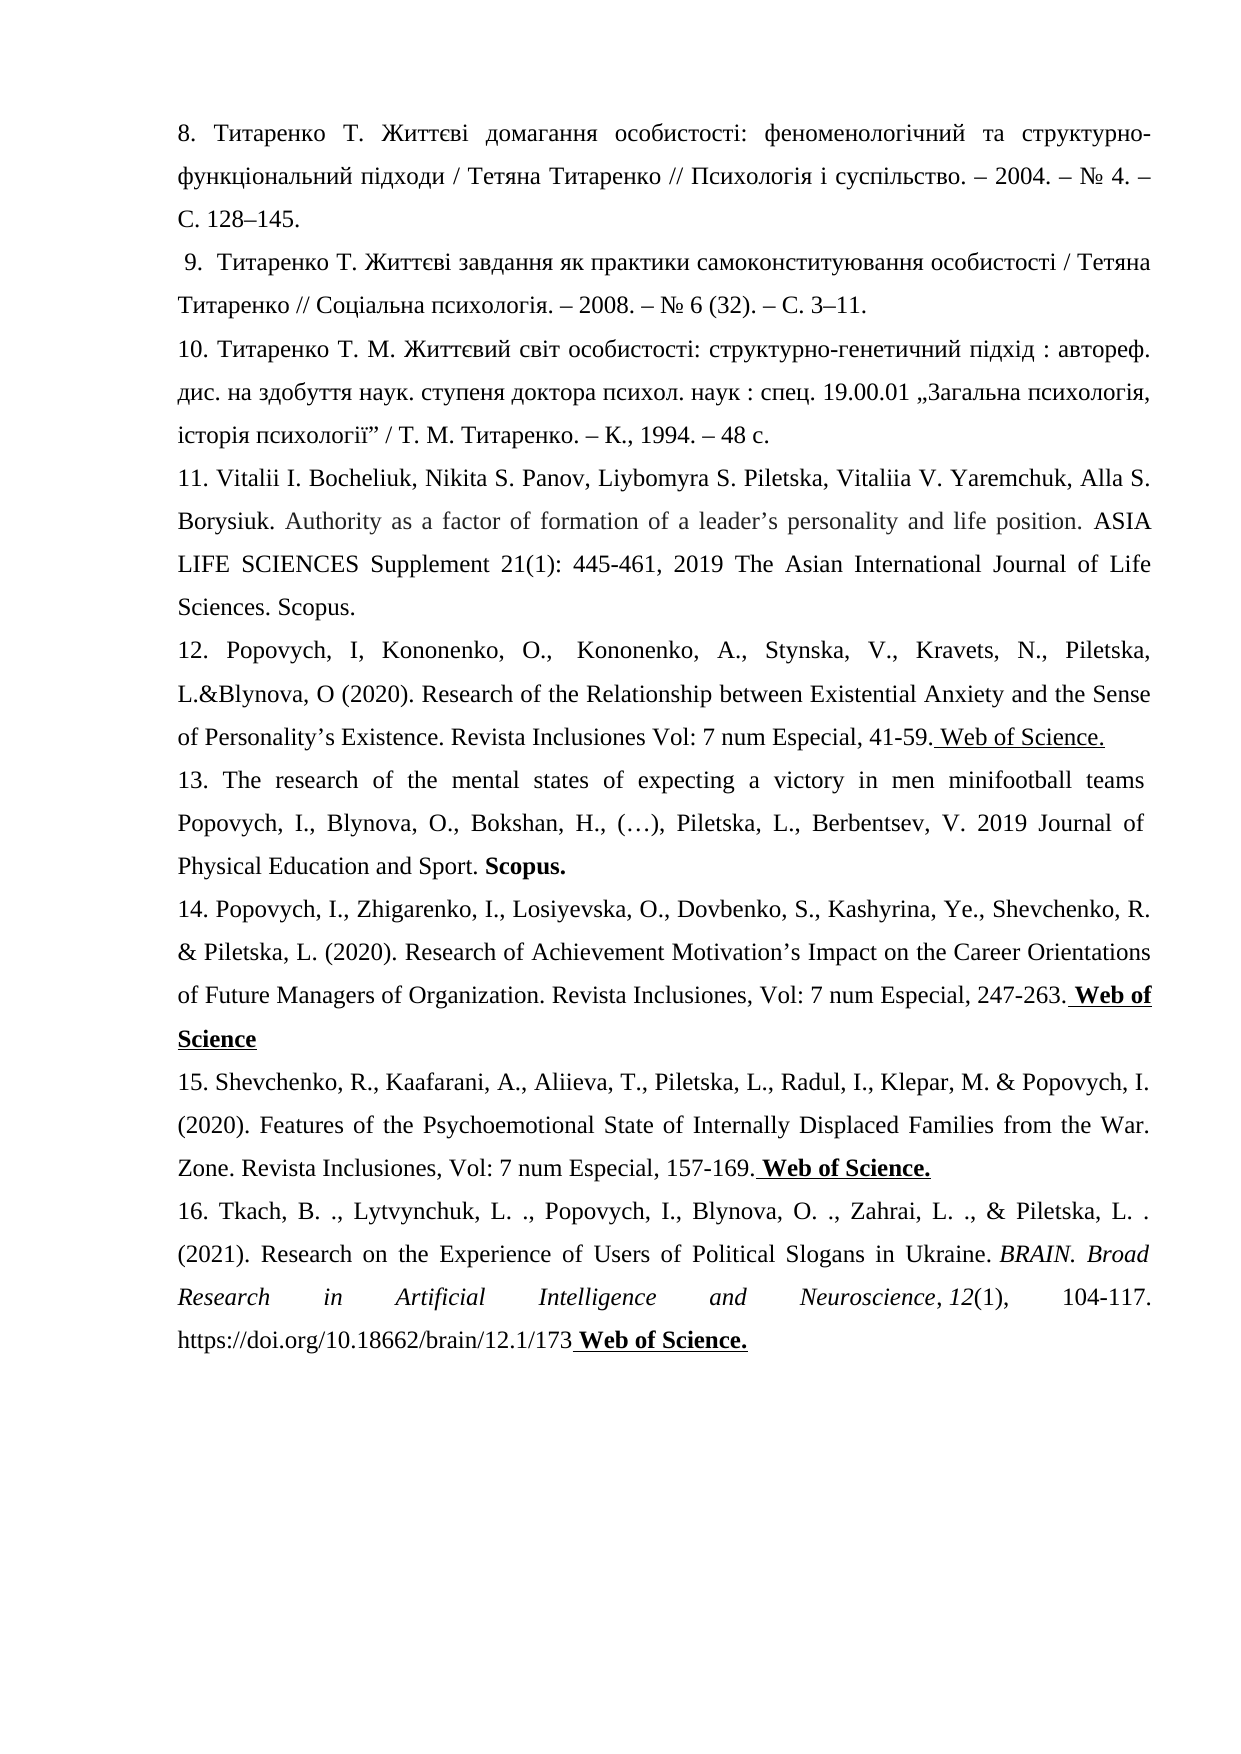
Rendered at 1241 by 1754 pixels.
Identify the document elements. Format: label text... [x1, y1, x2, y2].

text 9. Титаренко Т. Життєві завдання як практики самоконституювання особистості / Тетяна Титаренко // Соціальна психологія. – 2008. – № 6 (32). – С. 3–11. [177, 247, 1152, 319]
text 11. Vitalii I. Bocheliuk, Nikita S. Panov, Liybomyra S. Piletska, Vitaliia V. Yaremchuk, Alla S. Borysiuk. Authority as a factor of formation of a leader’s personality and life position. ASIA LIFE SCIENCES Supplement 21(1): 445-461, 2019 The Asian International Journal of Life Sciences. Scopus. [177, 463, 1152, 621]
text 10. Титаренко Т. М. Життєвий світ особистості: структурно-генетичний підхід : автореф. дис. на здобуття наук. ступеня доктора психол. наук : спец. 19.00.01 „3агальна психологія, історія психології” / Т. М. Титаренко. – К., 1994. – 48 с. [177, 334, 1152, 449]
text 15. Shevchenko, R., Kaafarani, A., Aliieva, T., Piletska, L., Radul, I., Klepar, M. & Popovych, I. (2020). Features of the Psychoemotional State of Internally Displaced Families from the War. Zone. Revista Inclusiones, Vol: 7 num Especial, 157-169. Web of Science. [177, 1067, 1152, 1182]
text 16. Tkach, B. ., Lytvynchuk, L. ., Popovych, I., Blynova, O. ., Zahrai, L. ., & Piletska, L. . (2021). Research on the Experience of Users of Political Slogans in Ukraine. BRAIN. Broad Research in Artificial Intelligence and Neuroscience, 12(1), 104-117. https://doi.org/10.18662/brain/12.1/173 Web of Science. [177, 1196, 1152, 1354]
text 14. Popovych, I., Zhigarenko, I., Losiyevska, O., Dovbenko, S., Kashyrina, Ye., Shevchenko, R. & Piletska, L. (2020). Research of Achievement Motivation’s Impact on the Career Orientations of Future Managers of Organization. Revista Inclusiones, Vol: 7 num Especial, 247-263. Web of Science [177, 894, 1152, 1052]
text 12. Popovych, I, Kononenko, O., Kononenko, A., Stynska, V., Kravets, N., Piletska, L.&Blynova, O (2020). Research of the Relationship between Existential Anxiety and the Sense of Personality’s Existence. Revista Inclusiones Vol: 7 num Especial, 41-59. Web of Science. [177, 636, 1152, 751]
text 13. The research of the mental states of expecting a victory in men minifootball teams Popovych, I., Blynova, O., Bokshan, H., (…), Piletska, L., Berbentsev, V. 2019 Journal of Physical Education and Sport. Scopus. [177, 765, 1152, 880]
text 8. Титаренко Т. Життєві домагання особистості: феноменологічний та структурно-функціональний підходи / Тетяна Титаренко // Психологія і суспільство. – 2004. – № 4. – С. 128–145. [177, 118, 1152, 233]
